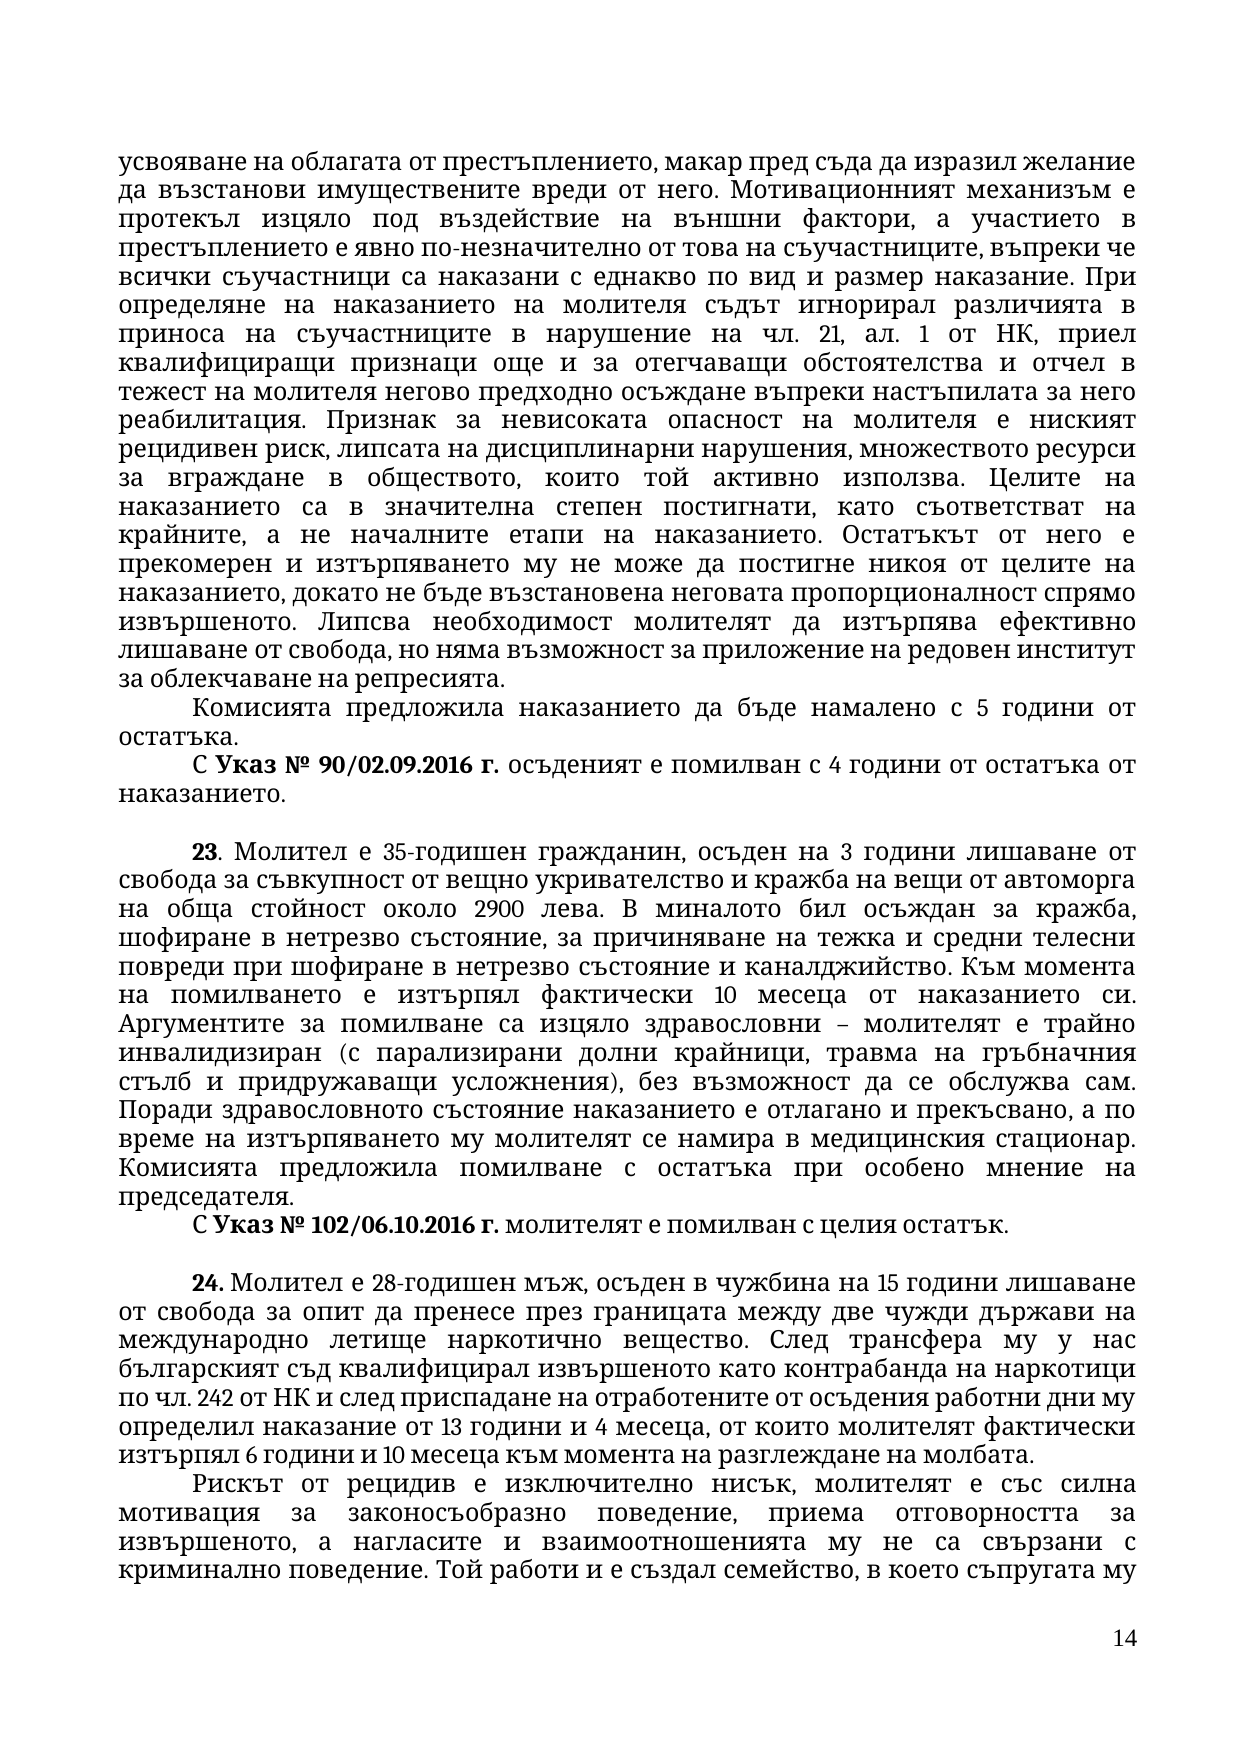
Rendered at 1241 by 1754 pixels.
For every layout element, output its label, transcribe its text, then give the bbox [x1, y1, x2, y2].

list 23. Молител е 35-годишен гражданин, осъден на 3 години лишаване от свобода за съвкупност от вещно укривателство и кражба на вещи от автоморга на обща стойност около 2900 лева. В миналото бил осъждан за кражба, шофиране в нетрезво състояние, за причиняване на тежка и средни телесни повреди при шофиране в нетрезво състояние и каналджийство. Към момента на помилването е изтърпял фактически 10 месеца от наказанието си. Аргументите за помилване са изцяло здравословни – молителят е трайно инвалидизиран (с парализирани долни крайници, травма на гръбначния стълб и придружаващи усложнения), без възможност да се обслужва сам. Поради здравословното състояние наказанието е отлагано и прекъсвано, а по време на изтърпяването му молителят се намира в медицинския стационар. Комисията предложила помилване с остатъка при особено мнение на председателя. [118, 838, 1137, 1211]
list 24. Молител е 28-годишен мъж, осъден в чужбина на 15 години лишаване от свобода за опит да пренесе през границата между две чужди държави на международно летище наркотично вещество. След трансфера му у нас българският съд квалифицирал извършеното като контрабанда на наркотици по чл. 242 от НК и след приспадане на отработените от осъдения работни дни му определил наказание от 13 години и 4 месеца, от които молителят фактически изтърпял 6 години и 10 месеца към момента на разглеждане на молбата. [118, 1269, 1137, 1470]
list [118, 148, 1137, 694]
list Комисията предложила наказанието да бъде намалено с 5 години от остатъка. [118, 694, 1137, 751]
list С Указ № 90/02.09.2016 г. осъденият е помилван с 4 години от остатъка от наказанието. [118, 751, 1137, 809]
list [118, 1470, 1137, 1585]
list С Указ № 102/06.10.2016 г. молителят е помилван с целия остатък. [118, 1211, 1137, 1240]
